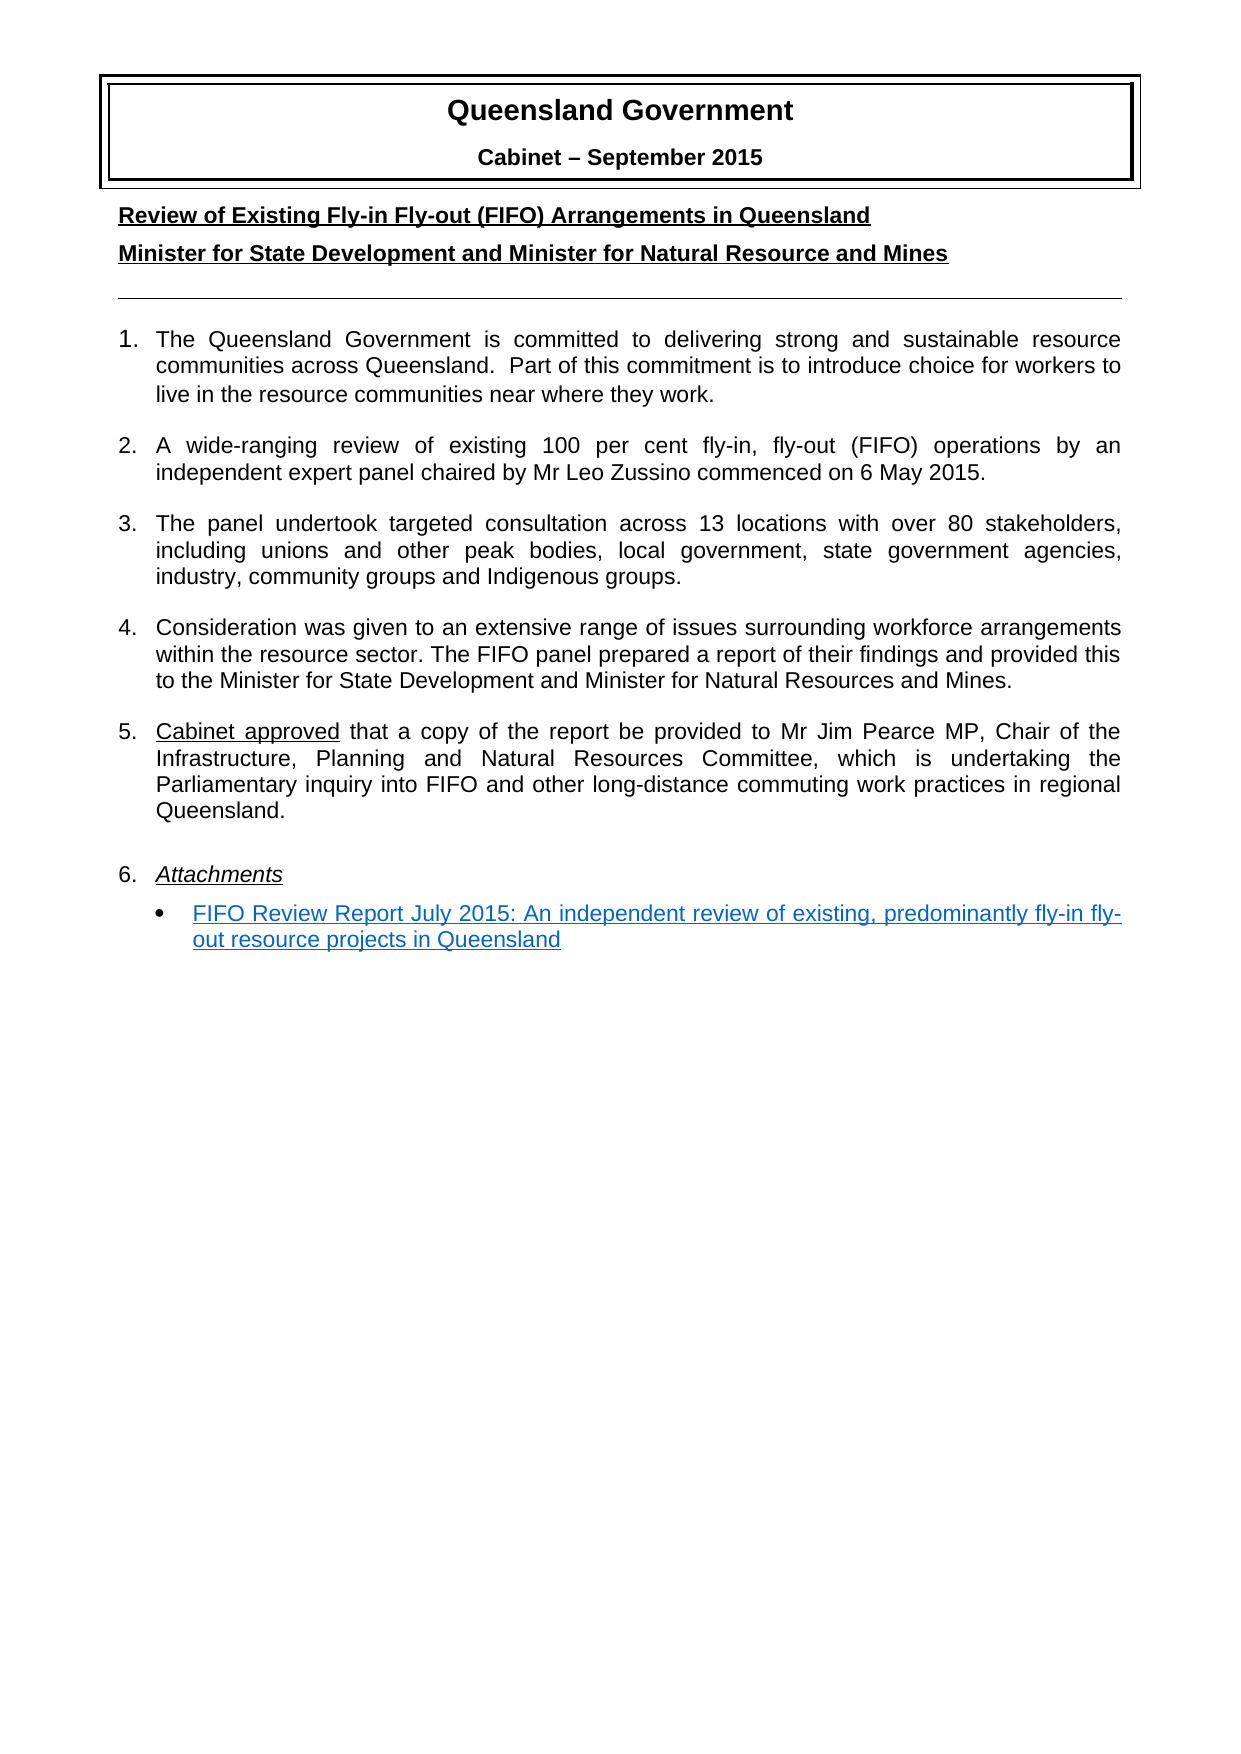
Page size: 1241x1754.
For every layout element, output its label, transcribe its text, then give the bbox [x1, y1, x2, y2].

list A wide-ranging review of existing 100 per cent fly-in, fly-out (FIFO) operations by an independent expert panel chaired by Mr Leo Zussino commenced on 6 May 2015. [118, 432, 1122, 485]
list Cabinet approved that a copy of the report be provided to Mr Jim Pearce MP, Chair of the Infrastructure, Planning and Natural Resources Committee, which is undertaking the Parliamentary inquiry into FIFO and other long-distance commuting work practices in regional Queensland. [118, 718, 1122, 824]
list The Queensland Government is committed to delivering strong and sustainable resource communities across Queensland. Part of this commitment is to introduce choice for workers to live in the resource communities near where they work. [118, 324, 1122, 407]
list FIFO Review Report July 2015: An independent review of existing, predominantly fly-in fly-out resource projects in Queensland [155, 900, 1122, 953]
list The panel undertook targeted consultation across 13 locations with over 80 stakeholders, including unions and other peak bodies, local government, state government agencies, industry, community groups and Indigenous groups. [118, 510, 1122, 589]
list Consideration was given to an extensive range of issues surrounding workforce arrangements within the resource sector. The FIFO panel prepared a report of their findings and provided this to the Minister for State Development and Minister for Natural Resources and Mines. [118, 614, 1122, 693]
list Attachments [118, 861, 1122, 888]
